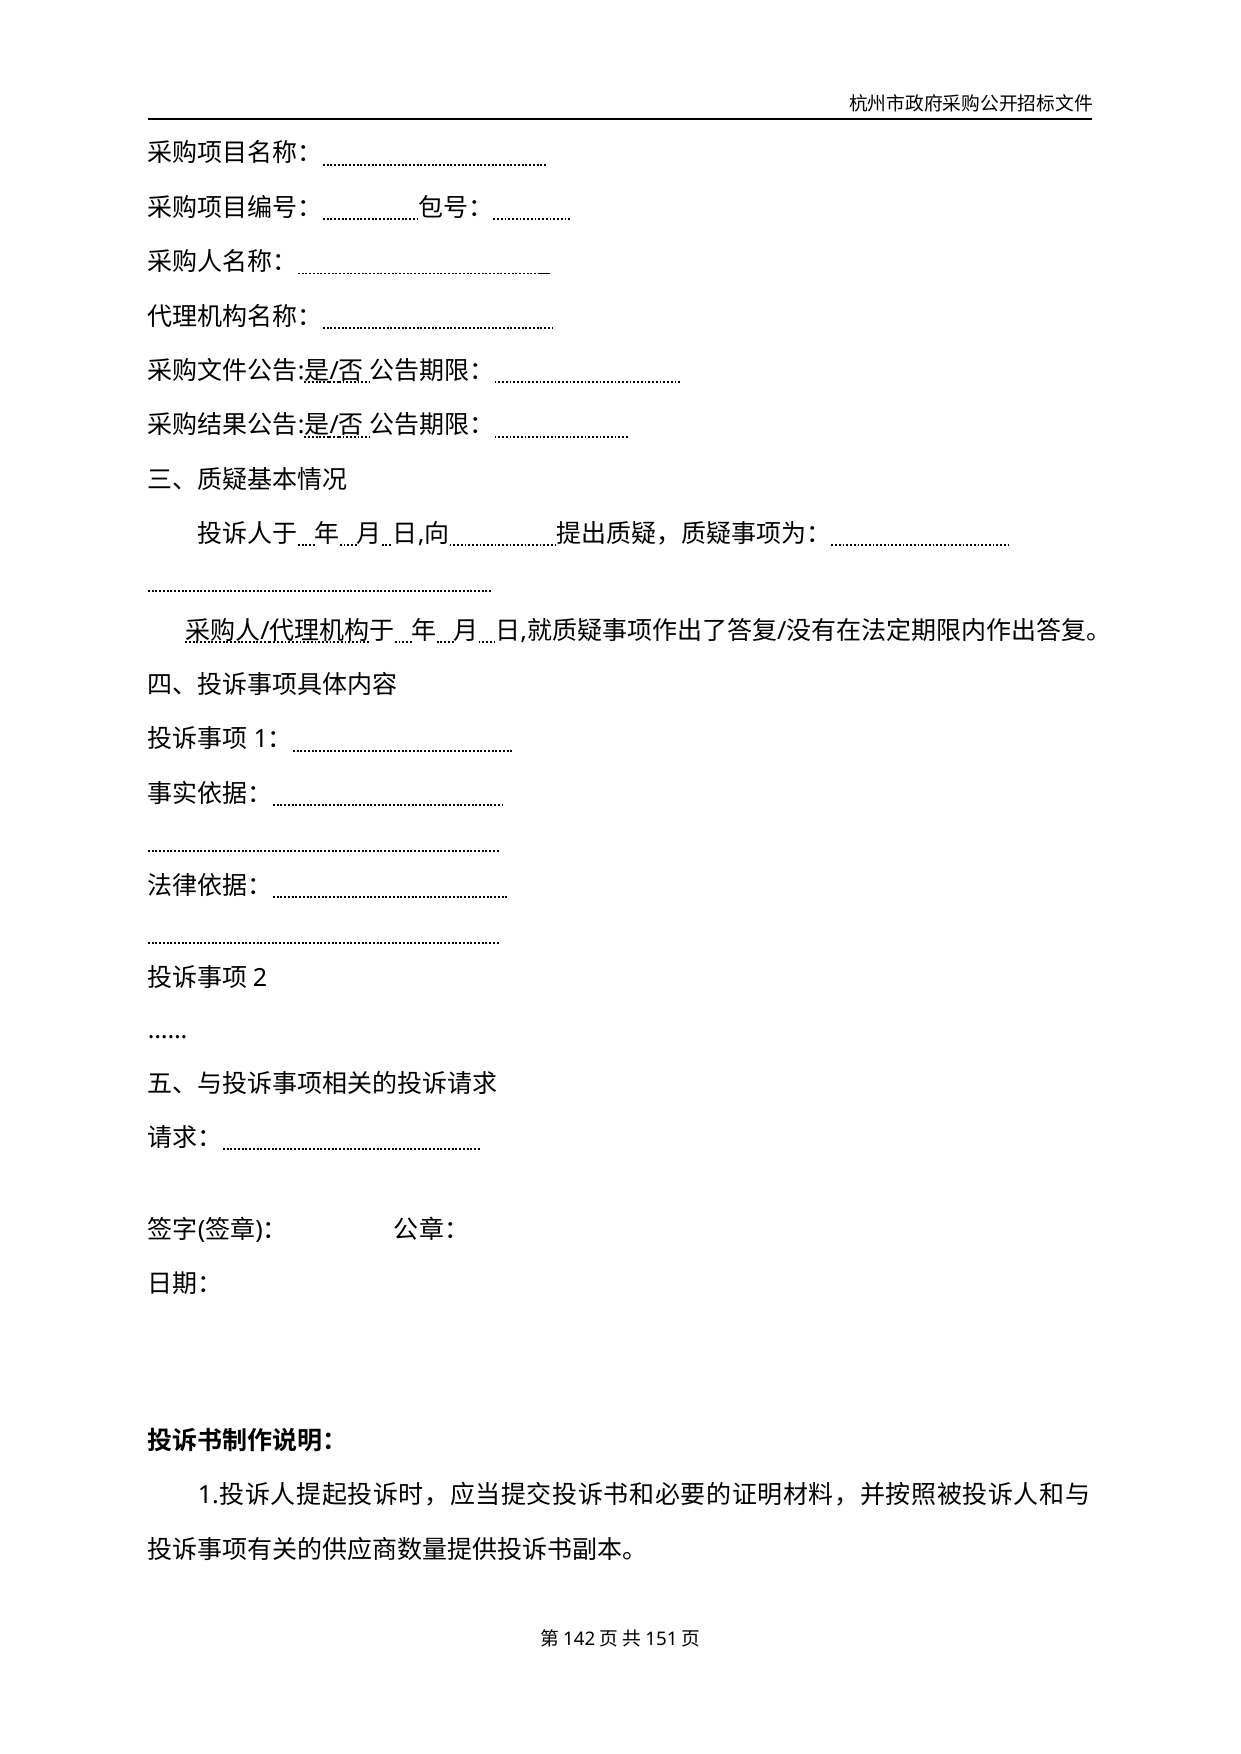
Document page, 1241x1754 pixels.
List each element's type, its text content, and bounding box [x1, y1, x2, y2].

text 代理机构名称： [148, 296, 1092, 332]
text 法律依据： [148, 865, 1092, 902]
text 投诉事项 1： [148, 719, 1092, 755]
text 采购人/代理机构于 年 月 日,就质疑事项作出了答复/没有在法定期限内作出答复。 [148, 610, 1092, 646]
text 采购文件公告:是/否 公告期限： [148, 350, 1092, 387]
text 采购人名称： [148, 242, 1092, 278]
text 日期： [148, 1264, 1092, 1300]
text 投诉书制作说明： [148, 1420, 1092, 1457]
text 签字(签章)： 公章： [148, 1209, 1092, 1246]
text 四、投诉事项具体内容 [148, 664, 1092, 701]
text 五、与投诉事项相关的投诉请求 [148, 1063, 1092, 1099]
text …… [148, 1012, 1092, 1046]
text 采购结果公告:是/否 公告期限： [148, 405, 1092, 441]
text 采购项目编号： 包号： [148, 187, 1092, 223]
text 请求： [148, 1117, 1092, 1154]
text 三、质疑基本情况 [148, 459, 1092, 495]
text 1.投诉人提起投诉时，应当提交投诉书和必要的证明材料，并按照被投诉人和与投诉事项有关的供应商数量提供投诉书副本。 [148, 1475, 1092, 1565]
text 采购项目名称： [148, 133, 1092, 169]
text 投诉人于 年 月 日,向 提出质疑，质疑事项为： [148, 513, 1092, 550]
text 事实依据： [148, 773, 1092, 809]
text 投诉事项2 [148, 958, 1092, 994]
